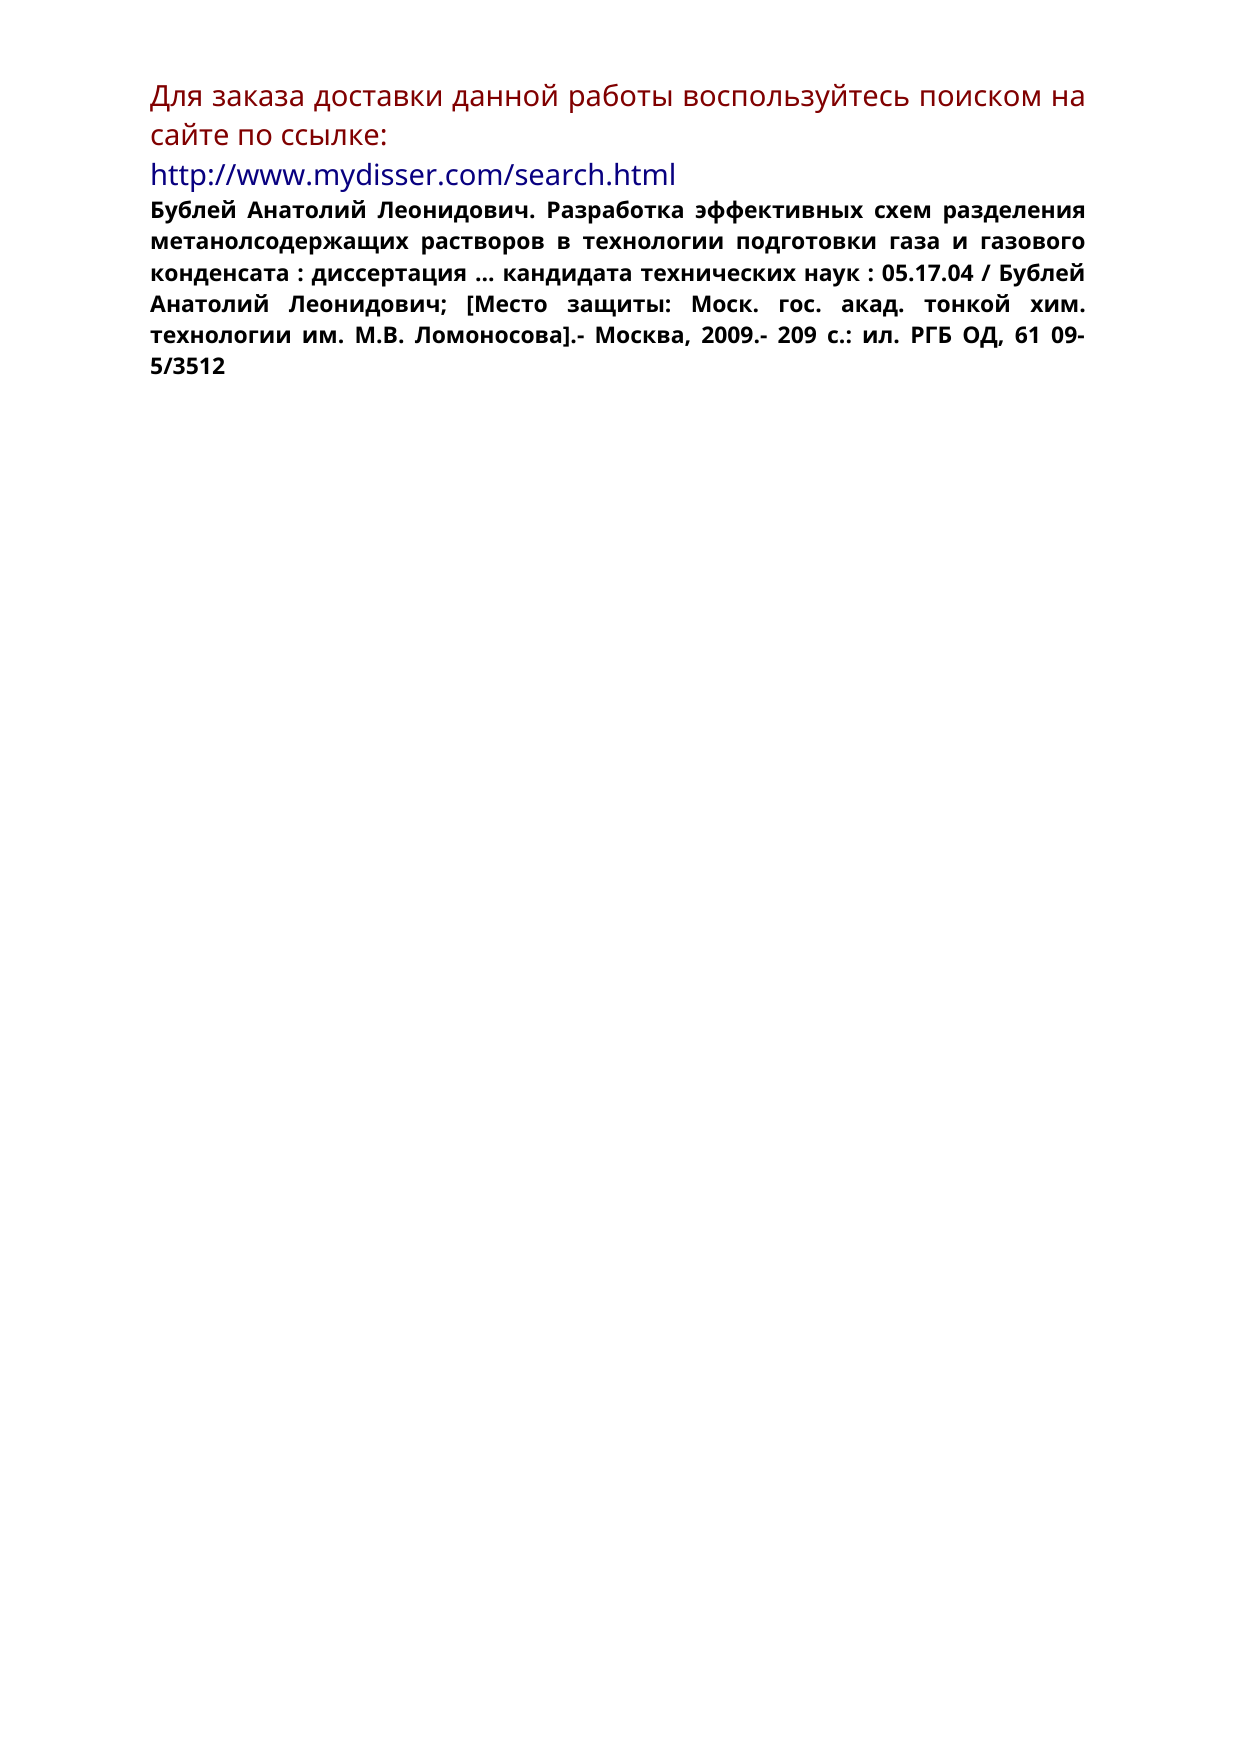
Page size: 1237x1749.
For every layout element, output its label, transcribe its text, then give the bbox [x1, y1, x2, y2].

text Бублей Анатолий Леонидович. Разработка эффективных схем разделения метанолсодержащих растворов в технологии подготовки газа и газового конденсата : диссертация ... кандидата технических наук : 05.17.04 / Бублей Анатолий Леонидович; [Место защиты: Моск. гос. акад. тонкой хим. технологии им. М.В. Ломоносова].- Москва, 2009.- 209 с.: ил. РГБ ОД, 61 09-5/3512 [150, 194, 1086, 382]
